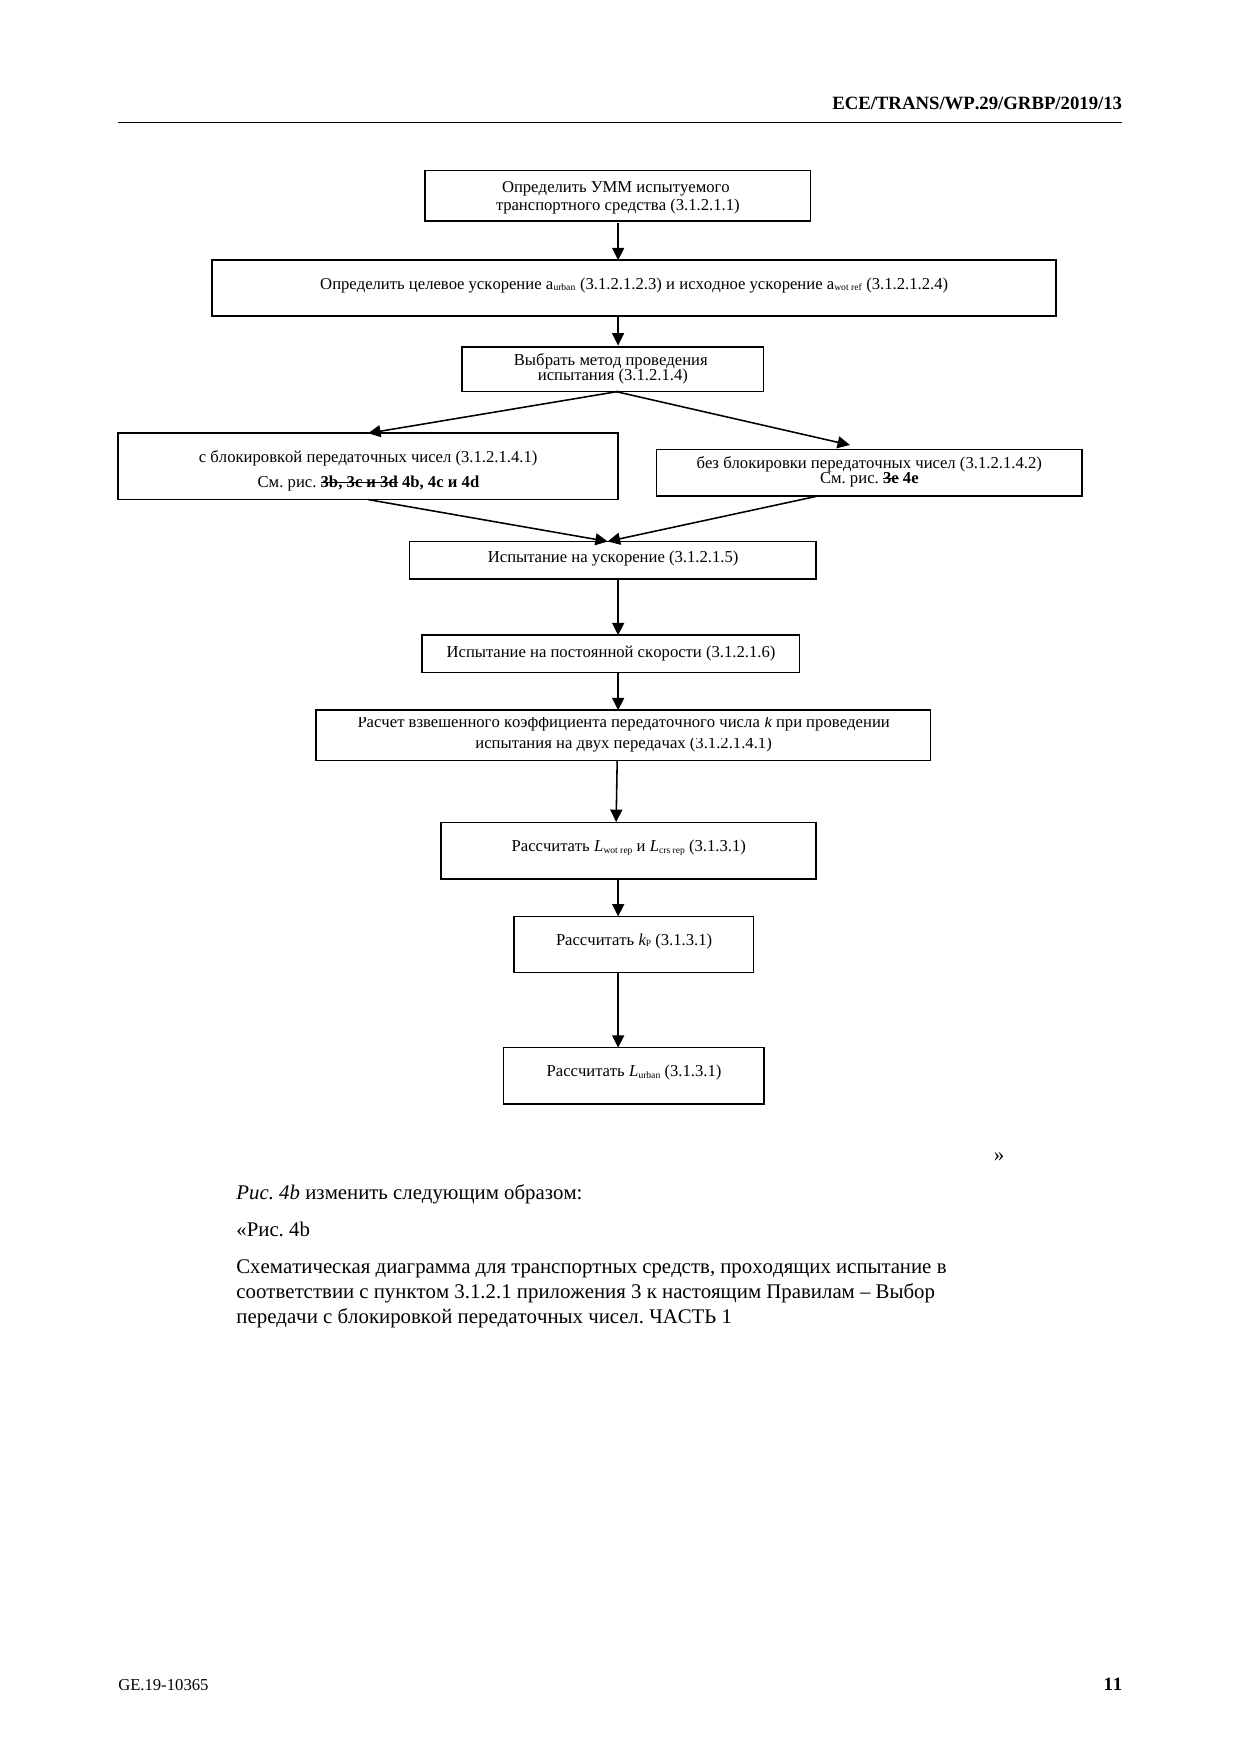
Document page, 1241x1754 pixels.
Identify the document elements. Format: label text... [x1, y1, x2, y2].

text Рис. 4b изменить следующим образом: [236, 1179, 1063, 1204]
text «Рис. 4b [236, 1216, 1122, 1241]
text » [236, 1141, 1004, 1166]
text Схематическая диаграмма для транспортных средств, проходящих испытание в соответствии с пунктом 3.1.2.1 приложения 3 к настоящим Правилам – Выбор передачи с блокировкой передаточных чисел. ЧАСТЬ 1 [236, 1253, 1004, 1328]
